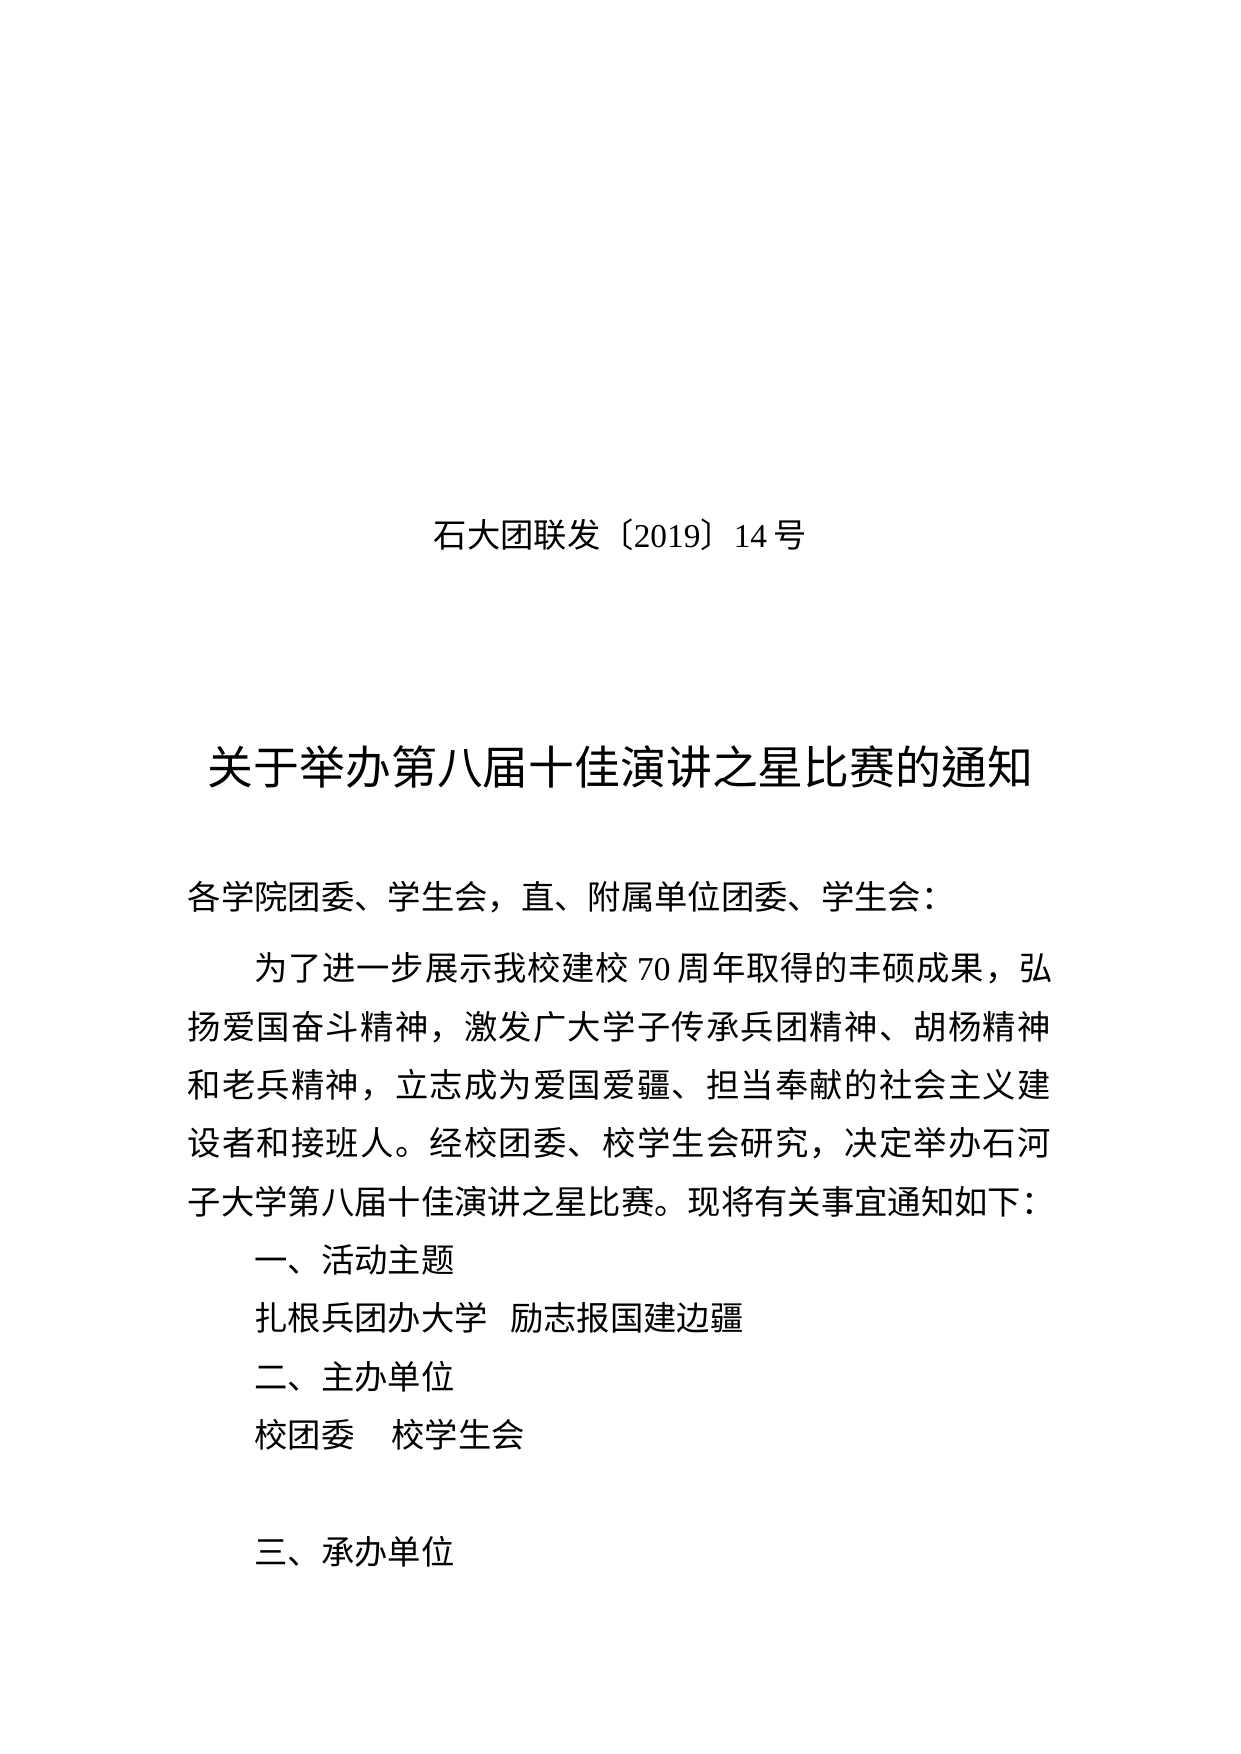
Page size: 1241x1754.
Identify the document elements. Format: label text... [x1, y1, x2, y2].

list 承办单位 [187, 1517, 1053, 1576]
text 关于举办第八届十佳演讲之星比赛的通知 [187, 734, 1053, 797]
text 扎根兵团办大学 励志报国建边疆 [187, 1284, 1053, 1342]
text 校团委 校学生会 [187, 1401, 1053, 1459]
text 各学院团委、学生会，直、附属单位团委、学生会： [187, 859, 1053, 922]
text 为了进一步展示我校建校70周年取得的丰硕成果，弘扬爱国奋斗精神，激发广大学子传承兵团精神、胡杨精神和老兵精神，立志成为爱国爱疆、担当奉献的社会主义建设者和接班人。经校团委、校学生会研究，决定举办石河子大学第八届十佳演讲之星比赛。现将有关事宜通知如下： [187, 934, 1053, 1226]
text 一、活动主题 [187, 1226, 1053, 1284]
list 主办单位 [187, 1342, 1053, 1401]
text 石大团联发〔2019〕14号 [187, 501, 1053, 559]
